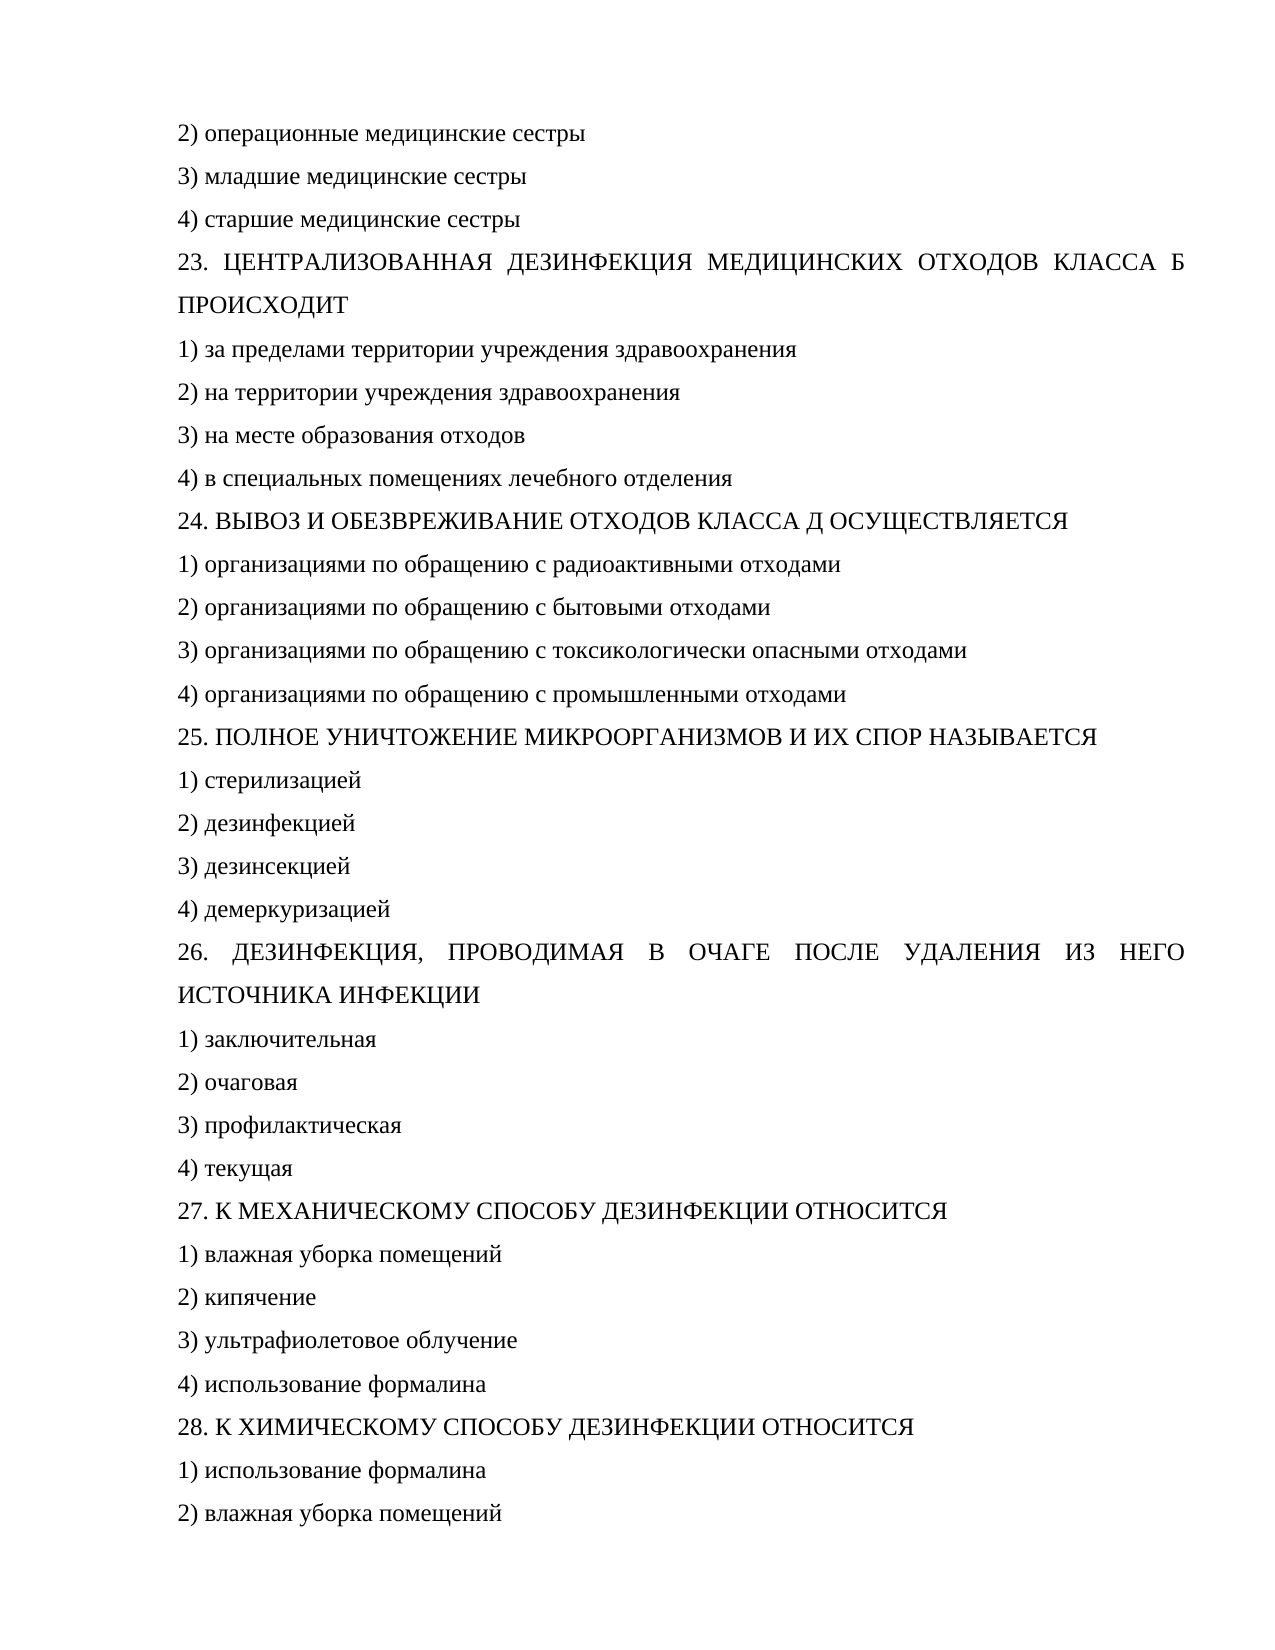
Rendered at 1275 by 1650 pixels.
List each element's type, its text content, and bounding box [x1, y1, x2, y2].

text 2) организациями по обращению с бытовыми отходами [177, 592, 1186, 621]
text 1) использование формалина [177, 1455, 1186, 1484]
text 26. ДЕЗИНФЕКЦИЯ, ПРОВОДИМАЯ В ОЧАГЕ ПОСЛЕ УДАЛЕНИЯ ИЗ НЕГО ИСТОЧНИКА ИНФЕКЦИИ [177, 937, 1186, 1009]
text 4) организациями по обращению с промышленными отходами [177, 679, 1186, 707]
text 2) очаговая [177, 1067, 1186, 1096]
text 25. ПОЛНОЕ УНИЧТОЖЕНИЕ МИКРООРГАНИЗМОВ И ИХ СПОР НАЗЫВАЕТСЯ [177, 722, 1186, 751]
text 4) старшие медицинские сестры [177, 204, 1186, 233]
text 4) в специальных помещениях лечебного отделения [177, 463, 1186, 492]
text 3) организациями по обращению с токсикологически опасными отходами [177, 636, 1186, 664]
text 4) демеркуризацией [177, 894, 1186, 923]
text 2) влажная уборка помещений [177, 1498, 1186, 1527]
text 4) использование формалина [177, 1369, 1186, 1397]
text 28. К ХИМИЧЕСКОМУ СПОСОБУ ДЕЗИНФЕКЦИИ ОТНОСИТСЯ [177, 1412, 1186, 1441]
text 3) дезинсекцией [177, 851, 1186, 880]
text 4) текущая [177, 1153, 1186, 1182]
text 1) заключительная [177, 1024, 1186, 1052]
text 1) организациями по обращению с радиоактивными отходами [177, 549, 1186, 578]
text 2) дезинфекцией [177, 808, 1186, 837]
text 2) операционные медицинские сестры [177, 118, 1186, 147]
text 24. ВЫВОЗ И ОБЕЗВРЕЖИВАНИЕ ОТХОДОВ КЛАССА Д ОСУЩЕСТВЛЯЕТСЯ [177, 506, 1186, 535]
text 3) на месте образования отходов [177, 420, 1186, 449]
text 2) кипячение [177, 1282, 1186, 1311]
text 1) за пределами территории учреждения здравоохранения [177, 334, 1186, 362]
text 27. К МЕХАНИЧЕСКОМУ СПОСОБУ ДЕЗИНФЕКЦИИ ОТНОСИТСЯ [177, 1196, 1186, 1225]
text 23. ЦЕНТРАЛИЗОВАННАЯ ДЕЗИНФЕКЦИЯ МЕДИЦИНСКИХ ОТХОДОВ КЛАССА Б ПРОИСХОДИТ [177, 247, 1186, 319]
text 1) влажная уборка помещений [177, 1239, 1186, 1268]
text 2) на территории учреждения здравоохранения [177, 377, 1186, 406]
text 3) профилактическая [177, 1110, 1186, 1139]
text 3) ультрафиолетовое облучение [177, 1326, 1186, 1354]
text 3) младшие медицинские сестры [177, 161, 1186, 190]
text 1) стерилизацией [177, 765, 1186, 794]
